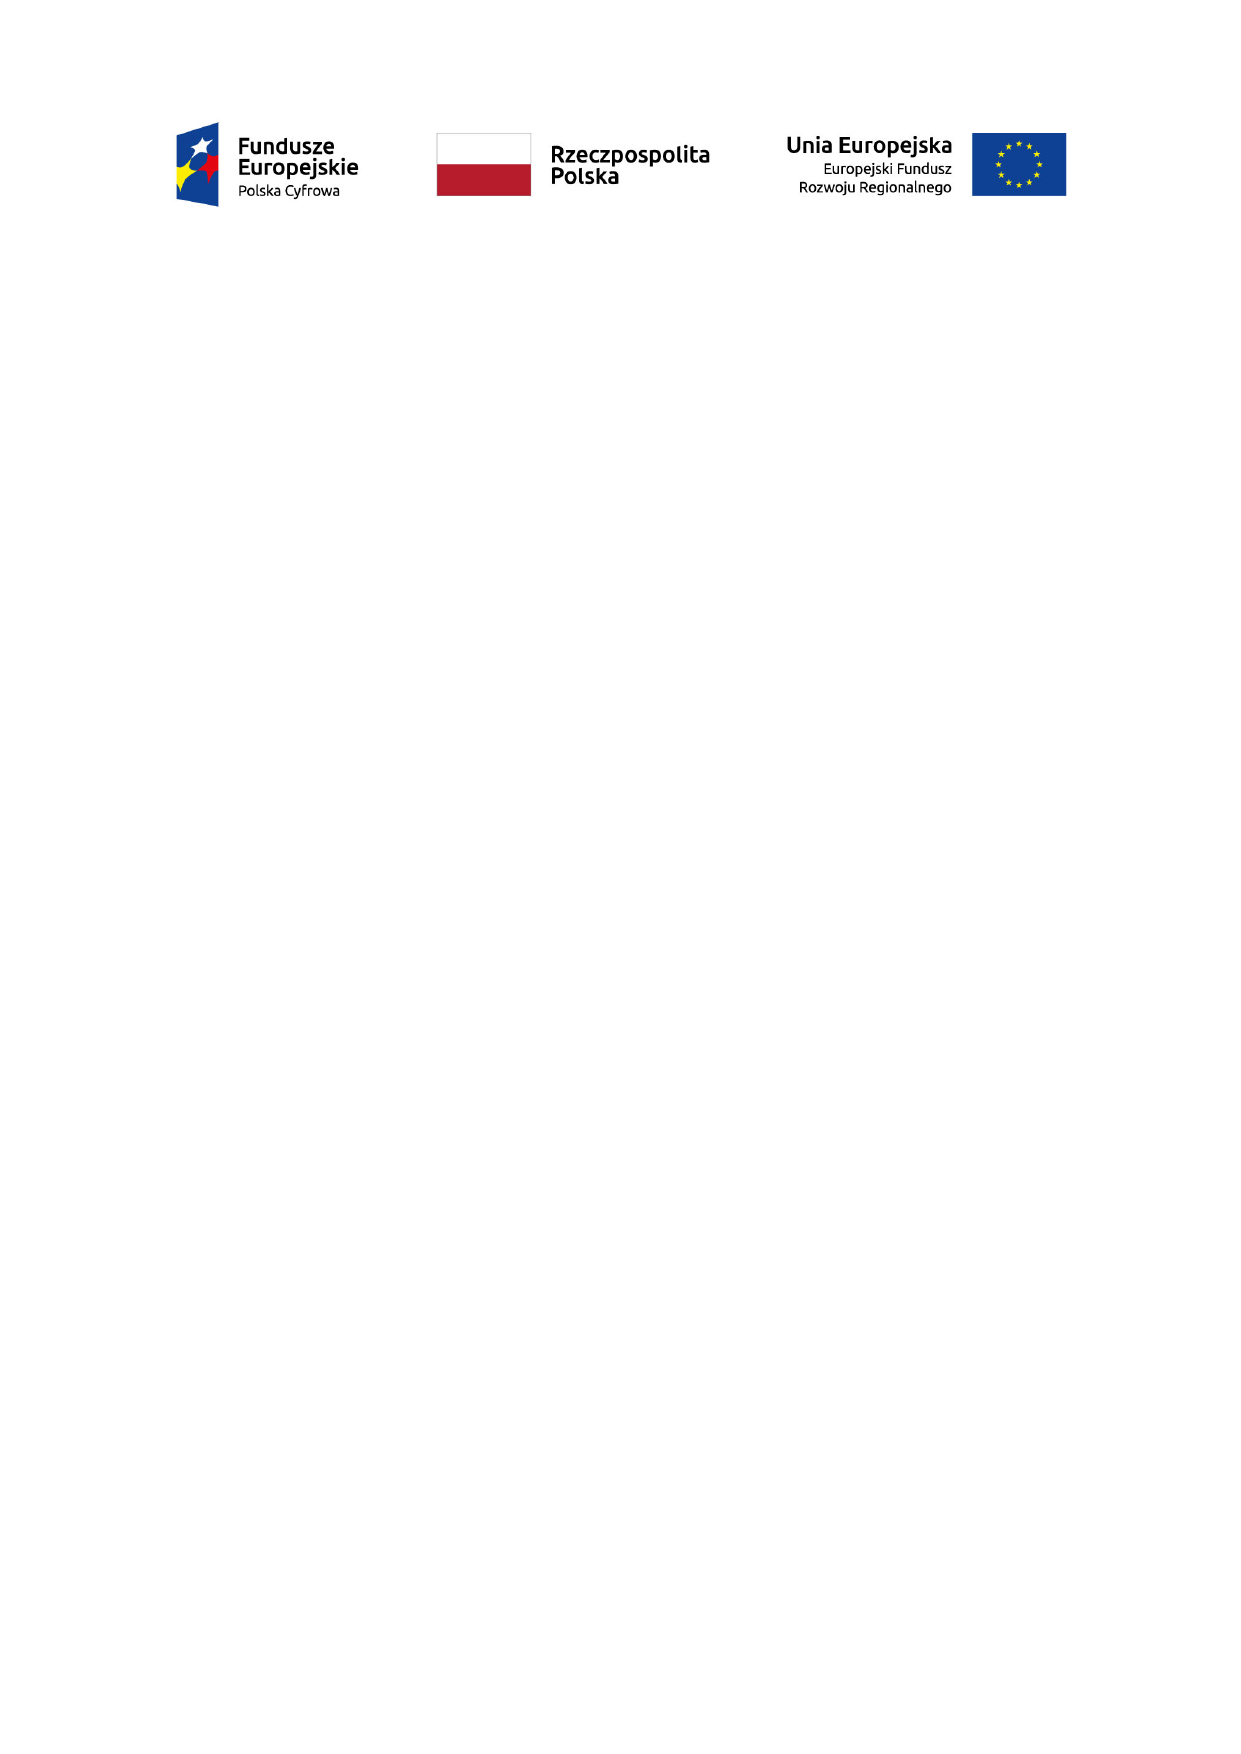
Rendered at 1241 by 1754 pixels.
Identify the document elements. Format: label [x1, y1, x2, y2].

picture [118, 88, 1123, 241]
